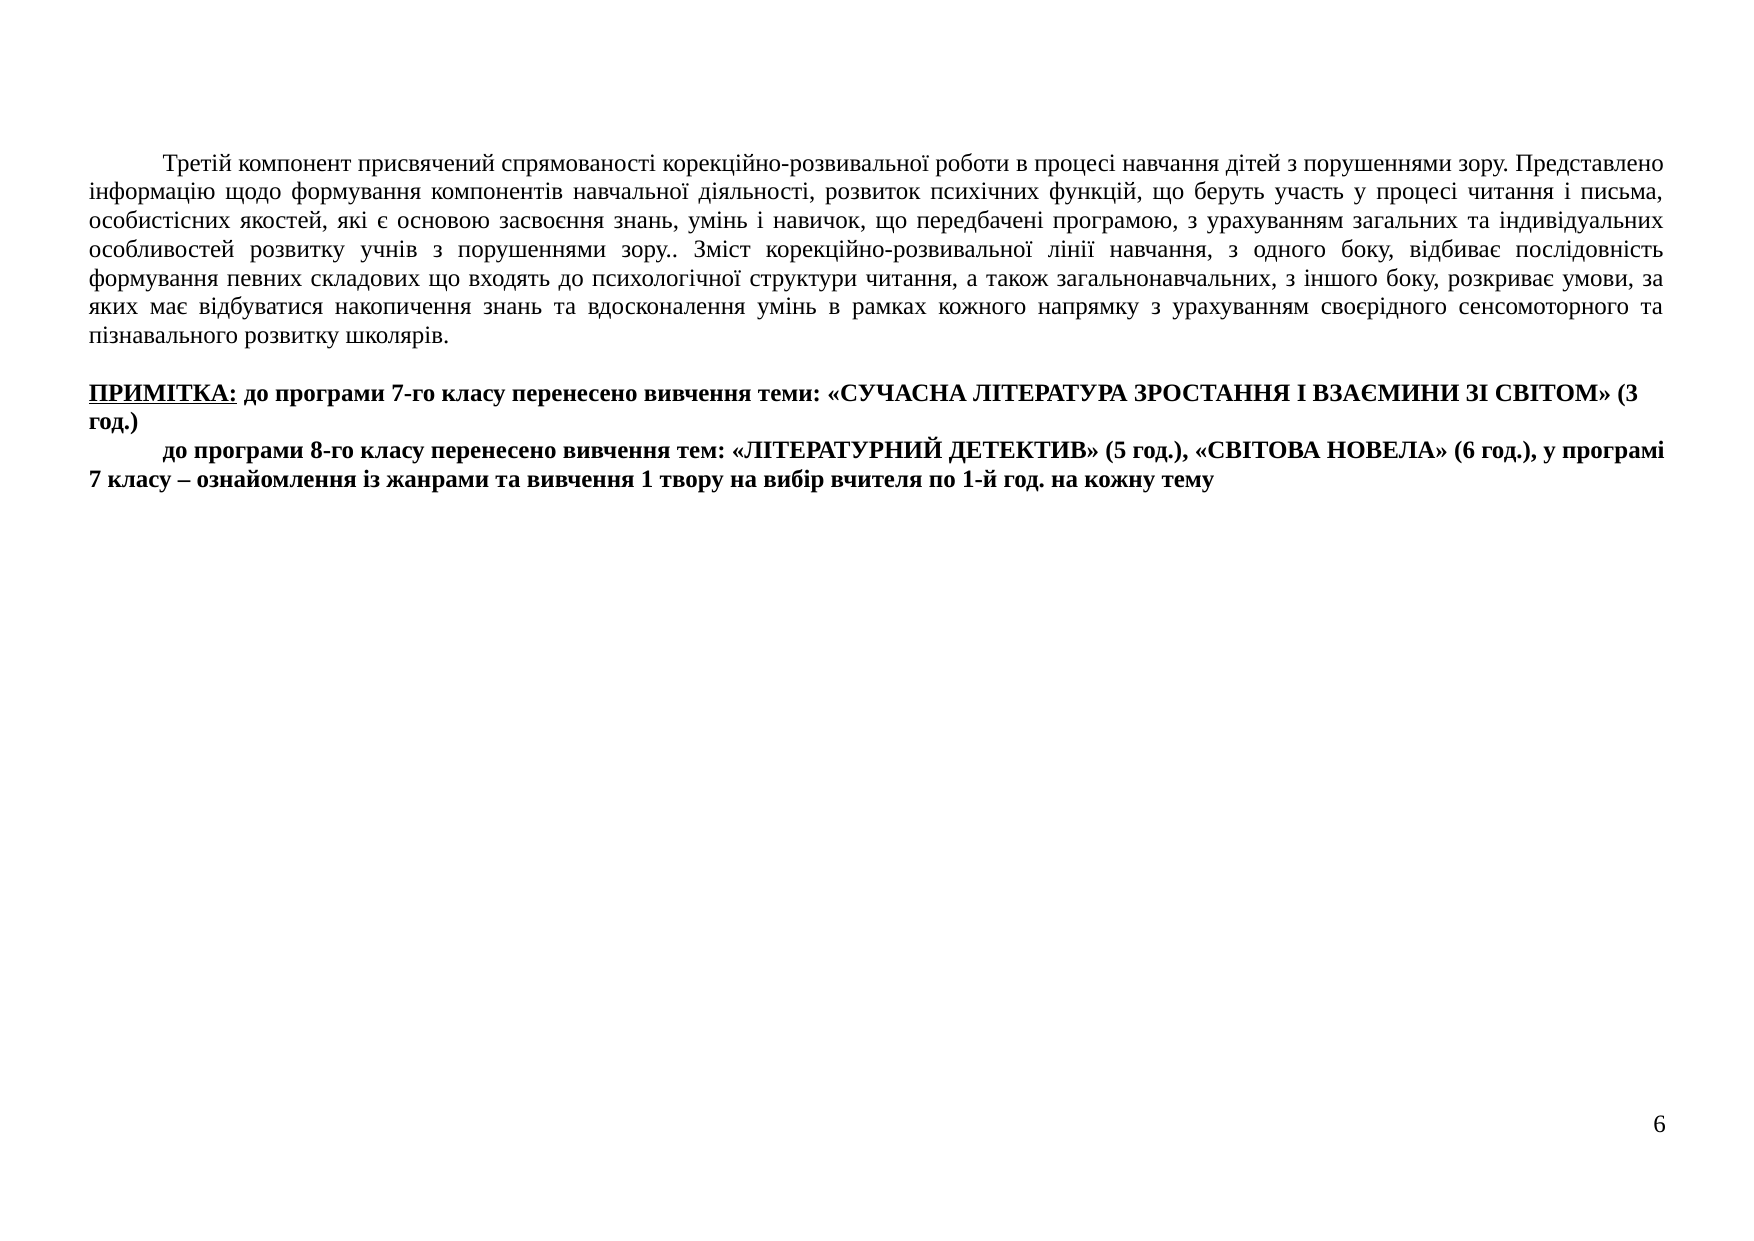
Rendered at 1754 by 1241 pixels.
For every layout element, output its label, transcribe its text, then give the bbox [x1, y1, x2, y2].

text Третій компонент присвячений спрямованості корекційно-розвивальної роботи в процесі навчання дітей з порушеннями зору. Представлено інформацію щодо формування компонентів навчальної діяльності, розвиток психічних функцій, що беруть участь у процесі читання і письма, особистісних якостей, які є основою засвоєння знань, умінь і навичок, що передбачені програмою, з урахуванням загальних та індивідуальних особливостей розвитку учнів з порушеннями зору.. Зміст корекційно-розвивальної лінії навчання, з одного боку, відбиває послідовність формування певних складових що входять до психологічної структури читання, а також загальнонавчальних, з іншого боку, розкриває умови, за яких має відбуватися накопичення знань та вдосконалення умінь в рамках кожного напрямку з урахуванням своєрідного сенсомоторного та пізнавального розвитку школярів. [88, 148, 1665, 349]
text ПРИМІТКА: до програми 7-го класу перенесено вивчення теми: «СУЧАСНА ЛІТЕРАТУРА ЗРОСТАННЯ І ВЗАЄМИНИ ЗІ СВІТОМ» (3 год.) [88, 378, 1665, 435]
text до програми 8-го класу перенесено вивчення тем: «ЛІТЕРАТУРНИЙ ДЕТЕКТИВ» (5 год.), «СВІТОВА НОВЕЛА» (6 год.), у програмі 7 класу – ознайомлення із жанрами та вивчення 1 твору на вибір вчителя по 1-й год. на кожну тему [88, 435, 1665, 493]
